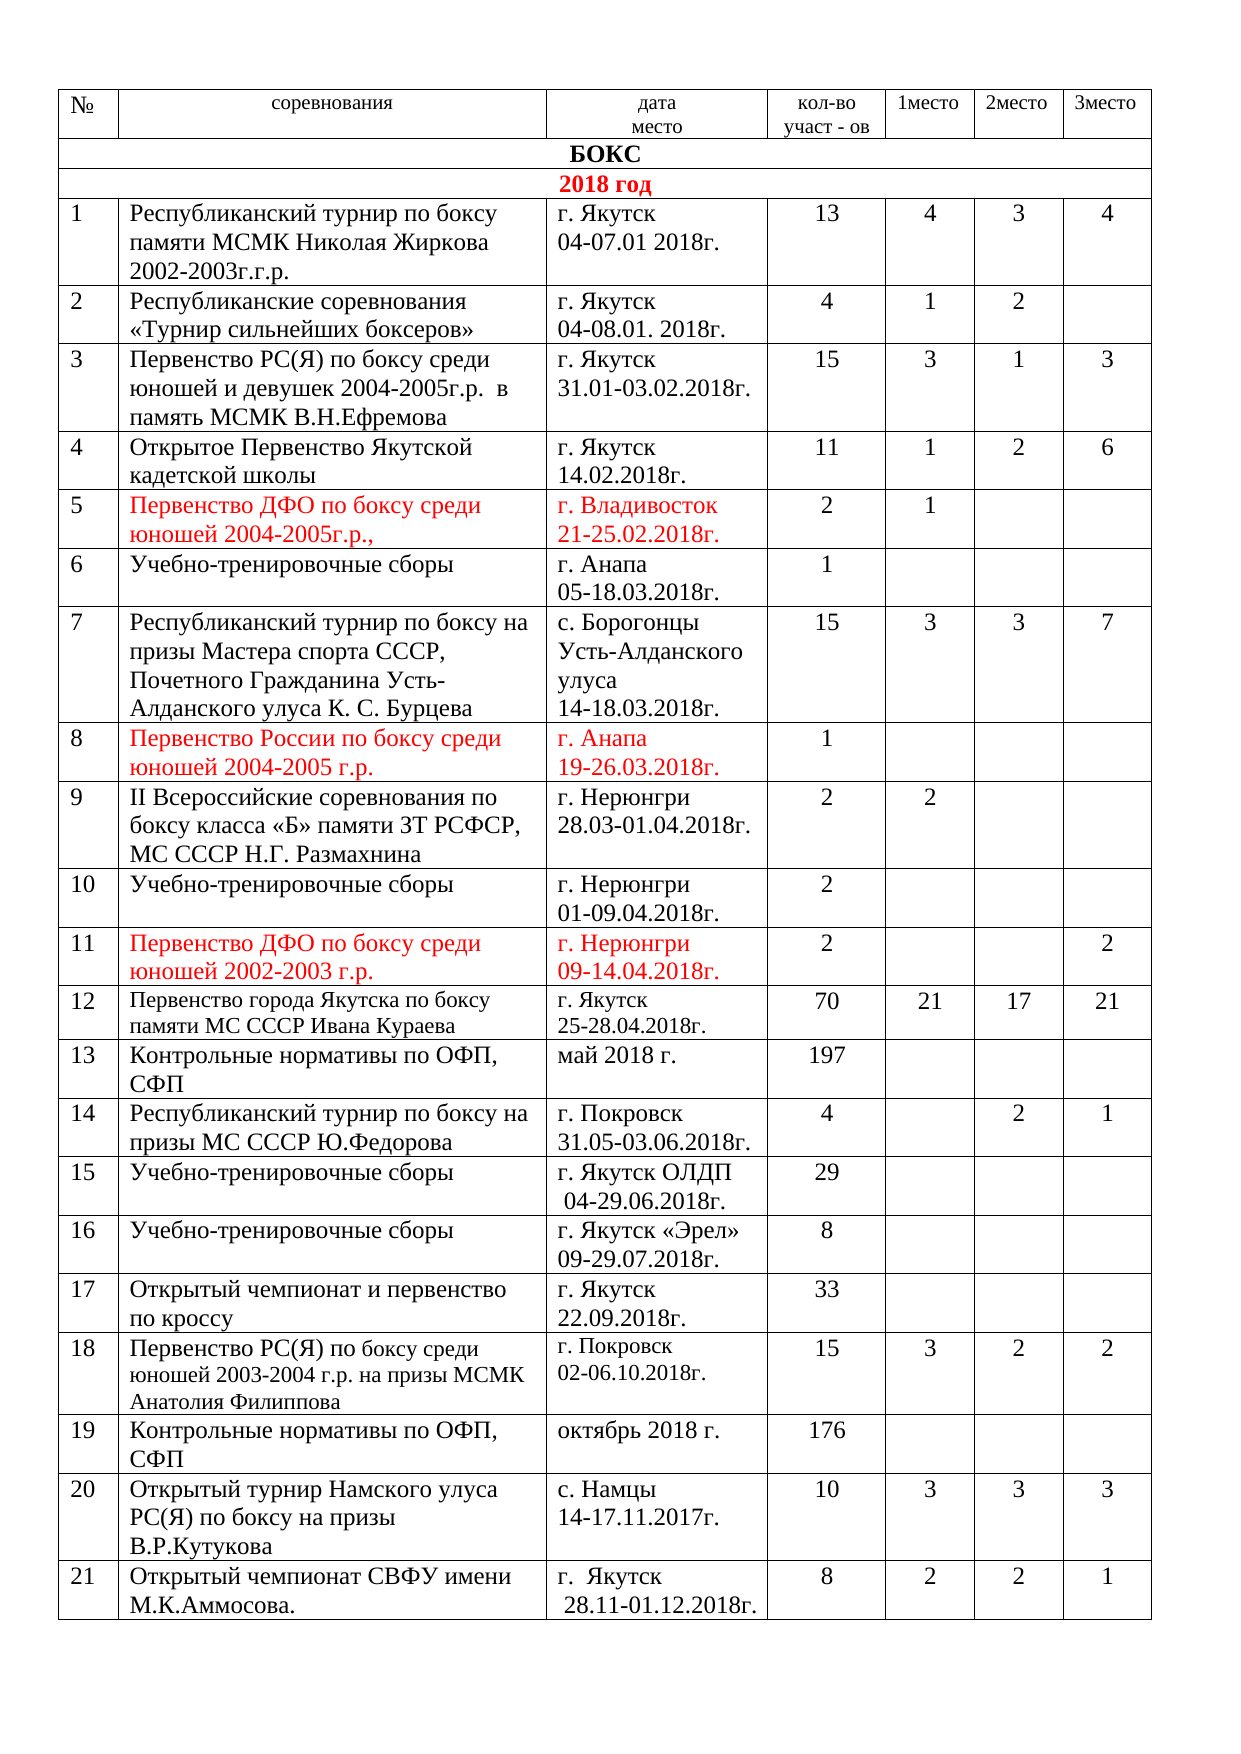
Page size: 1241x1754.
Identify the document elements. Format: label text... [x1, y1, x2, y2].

table_cell 29 [768, 1157, 885, 1214]
table_cell 17 [975, 986, 1063, 1039]
table_cell 10 [59, 869, 118, 927]
table_cell Республиканский турнир по боксу на призы Мастера спорта СССР, Почетного Гражданина Усть-Алданского улуса К. С. Бурцева [119, 607, 546, 722]
table_cell [1064, 490, 1151, 548]
table_header кол-во участ - ов [768, 90, 885, 138]
table_cell [1064, 1040, 1151, 1097]
table_cell г. Якутск 31.01-03.02.2018г. [547, 344, 767, 431]
table_cell [975, 869, 1063, 927]
table_cell Первенство ДФО по боксу среди юношей 2004-2005г.р., [119, 490, 546, 548]
table_cell 11 [59, 928, 118, 985]
table_cell [886, 549, 974, 606]
table_header 3место [1064, 90, 1151, 138]
table_cell [886, 1040, 974, 1097]
table_cell 9 [59, 782, 118, 868]
table_cell II Всероссийские соревнования по боксу класса «Б» памяти ЗТ РСФСР, МС СССР Н.Г. Размахнина [119, 782, 546, 868]
table_header соревнования [119, 90, 546, 138]
table_cell с. Борогонцы Усть-Алданского улуса 14-18.03.2018г. [547, 607, 767, 722]
table_cell 15 [768, 1333, 885, 1414]
table_cell г. Нерюнгри 28.03-01.04.2018г. [547, 782, 767, 868]
table_cell 1 [886, 286, 974, 343]
table_cell [1064, 1157, 1151, 1214]
table_cell 10 [768, 1474, 885, 1560]
table_cell 8 [59, 723, 118, 781]
table_cell 16 [59, 1216, 118, 1273]
table_cell Первенство города Якутска по боксу памяти МС СССР Ивана Кураева [119, 986, 546, 1039]
table_cell 1 [768, 549, 885, 606]
table_cell [886, 1157, 974, 1214]
table_cell 1 [1064, 1099, 1151, 1156]
table_cell [1064, 869, 1151, 927]
table_cell с. Намцы 14-17.11.2017г. [547, 1474, 767, 1560]
table_cell 5 [59, 490, 118, 548]
table_cell 2 [768, 782, 885, 868]
table_header 2место [975, 90, 1063, 138]
table_cell 2 [59, 286, 118, 343]
table_cell 14 [59, 1099, 118, 1156]
table_cell Республиканские соревнования «Турнир сильнейших боксеров» [119, 286, 546, 343]
table_cell 2 [886, 782, 974, 868]
table_cell 1 [975, 344, 1063, 431]
table_cell 15 [768, 344, 885, 431]
table_cell 15 [59, 1157, 118, 1214]
table_cell 1 [886, 490, 974, 548]
table_cell 3 [975, 1474, 1063, 1560]
table_cell г. Якутск 22.09.2018г. [547, 1274, 767, 1332]
table_cell 13 [59, 1040, 118, 1097]
table_cell г. Якутск 04-08.01. 2018г. [547, 286, 767, 343]
table_cell 4 [59, 432, 118, 489]
table_cell 2018 год [59, 169, 1151, 197]
table_cell [1064, 1415, 1151, 1473]
table_cell 1 [768, 723, 885, 781]
table_cell 21 [1064, 986, 1151, 1039]
table_cell г. Якутск 04-07.01 2018г. [547, 199, 767, 285]
table_cell 7 [59, 607, 118, 722]
table_cell 12 [59, 986, 118, 1039]
table_cell 2 [768, 869, 885, 927]
table_cell 7 [1064, 607, 1151, 722]
table_cell г. Якутск 14.02.2018г. [547, 432, 767, 489]
table_cell Открытый турнир Намского улуса РС(Я) по боксу на призы В.Р.Кутукова [119, 1474, 546, 1560]
table_cell 11 [768, 432, 885, 489]
table_header дата место [547, 90, 767, 138]
table_cell [886, 1099, 974, 1156]
table_cell Республиканский турнир по боксу на призы МС СССР Ю.Федорова [119, 1099, 546, 1156]
table_cell [1064, 723, 1151, 781]
table_cell БОКС [59, 139, 1151, 168]
table_cell 2 [1064, 1333, 1151, 1414]
table_cell г. Покровск 31.05-03.06.2018г. [547, 1099, 767, 1156]
table_cell [886, 1274, 974, 1332]
table_cell 3 [886, 344, 974, 431]
table_cell [975, 490, 1063, 548]
table_cell Учебно-тренировочные сборы [119, 1216, 546, 1273]
table_cell 2 [975, 1561, 1063, 1618]
table_cell [1064, 1216, 1151, 1273]
table_cell 3 [1064, 1474, 1151, 1560]
table_cell октябрь 2018 г. [547, 1415, 767, 1473]
table_cell Учебно-тренировочные сборы [119, 869, 546, 927]
table_cell г. Анапа 19-26.03.2018г. [547, 723, 767, 781]
table_cell [886, 928, 974, 985]
table_cell 3 [1064, 344, 1151, 431]
table_cell [886, 869, 974, 927]
table_cell Первенство ДФО по боксу среди юношей 2002-2003 г.р. [119, 928, 546, 985]
table_cell [1064, 782, 1151, 868]
table_cell 1 [886, 432, 974, 489]
table_cell [975, 928, 1063, 985]
table_cell 2 [768, 490, 885, 548]
table_cell 6 [1064, 432, 1151, 489]
table_cell 3 [975, 199, 1063, 285]
table_cell 21 [886, 986, 974, 1039]
table_cell 1 [1064, 1561, 1151, 1618]
table_cell [975, 1415, 1063, 1473]
table_cell [1064, 286, 1151, 343]
table_cell 19 [59, 1415, 118, 1473]
table_cell 70 [768, 986, 885, 1039]
table_cell Открытый чемпионат СВФУ имени М.К.Аммосова. [119, 1561, 546, 1618]
table_cell Открытый чемпионат и первенство по кроссу [119, 1274, 546, 1332]
table_cell 4 [1064, 199, 1151, 285]
table_cell 33 [768, 1274, 885, 1332]
table_cell 2 [975, 1333, 1063, 1414]
table_cell 17 [59, 1274, 118, 1332]
table_cell 1 [59, 199, 118, 285]
table_cell г. Нерюнгри 01-09.04.2018г. [547, 869, 767, 927]
table_cell [975, 723, 1063, 781]
table_cell 2 [886, 1561, 974, 1618]
table_cell [975, 782, 1063, 868]
table_cell Первенство РС(Я) по боксу среди юношей и девушек 2004-2005г.р. в память МСМК В.Н.Ефремова [119, 344, 546, 431]
table_cell [975, 549, 1063, 606]
table_cell 13 [768, 199, 885, 285]
table_cell 176 [768, 1415, 885, 1473]
table_cell [886, 723, 974, 781]
table_cell г. Покровск 02-06.10.2018г. [547, 1333, 767, 1414]
table_cell г. Якутск 28.11-01.12.2018г. [547, 1561, 767, 1618]
table_cell Первенство России по боксу среди юношей 2004-2005 г.р. [119, 723, 546, 781]
table_cell г. Нерюнгри 09-14.04.2018г. [547, 928, 767, 985]
table_cell 2 [768, 928, 885, 985]
table_cell 197 [768, 1040, 885, 1097]
table_cell 20 [59, 1474, 118, 1560]
table_cell [975, 1040, 1063, 1097]
table_cell [1064, 549, 1151, 606]
table_cell Учебно-тренировочные сборы [119, 549, 546, 606]
table_cell 2 [975, 1099, 1063, 1156]
table_cell Республиканский турнир по боксу памяти МСМК Николая Жиркова 2002-2003г.г.р. [119, 199, 546, 285]
table_cell Открытое Первенство Якутской кадетской школы [119, 432, 546, 489]
table_cell 3 [886, 607, 974, 722]
table_cell 21 [59, 1561, 118, 1618]
table_cell г. Якутск 25-28.04.2018г. [547, 986, 767, 1039]
table_cell [886, 1415, 974, 1473]
table_cell [886, 1216, 974, 1273]
table_cell 2 [1064, 928, 1151, 985]
table_cell [975, 1274, 1063, 1332]
table_cell 15 [768, 607, 885, 722]
table_cell [975, 1216, 1063, 1273]
table_cell 3 [59, 344, 118, 431]
table_cell Контрольные нормативы по ОФП, СФП [119, 1415, 546, 1473]
table_cell [1064, 1274, 1151, 1332]
table_cell 3 [886, 1474, 974, 1560]
table_cell г. Анапа 05-18.03.2018г. [547, 549, 767, 606]
table_cell Контрольные нормативы по ОФП, СФП [119, 1040, 546, 1097]
table_cell 4 [768, 286, 885, 343]
table_cell Первенство РС(Я) по боксу среди юношей 2003-2004 г.р. на призы МСМК Анатолия Филиппова [119, 1333, 546, 1414]
table_cell [975, 1157, 1063, 1214]
table_cell 3 [975, 607, 1063, 722]
table_cell г. Якутск ОЛДП 04-29.06.2018г. [547, 1157, 767, 1214]
table_cell май 2018 г. [547, 1040, 767, 1097]
table_cell 8 [768, 1561, 885, 1618]
table_cell г. Владивосток 21-25.02.2018г. [547, 490, 767, 548]
table_cell 8 [768, 1216, 885, 1273]
table_cell 2 [975, 286, 1063, 343]
table_header № [59, 90, 118, 138]
table_cell г. Якутск «Эрел» 09-29.07.2018г. [547, 1216, 767, 1273]
table_cell 4 [768, 1099, 885, 1156]
table_cell 2 [975, 432, 1063, 489]
table_header 1место [886, 90, 974, 138]
table_cell 3 [886, 1333, 974, 1414]
table_cell Учебно-тренировочные сборы [119, 1157, 546, 1214]
table_cell 18 [59, 1333, 118, 1414]
table_cell 6 [59, 549, 118, 606]
table_cell 4 [886, 199, 974, 285]
